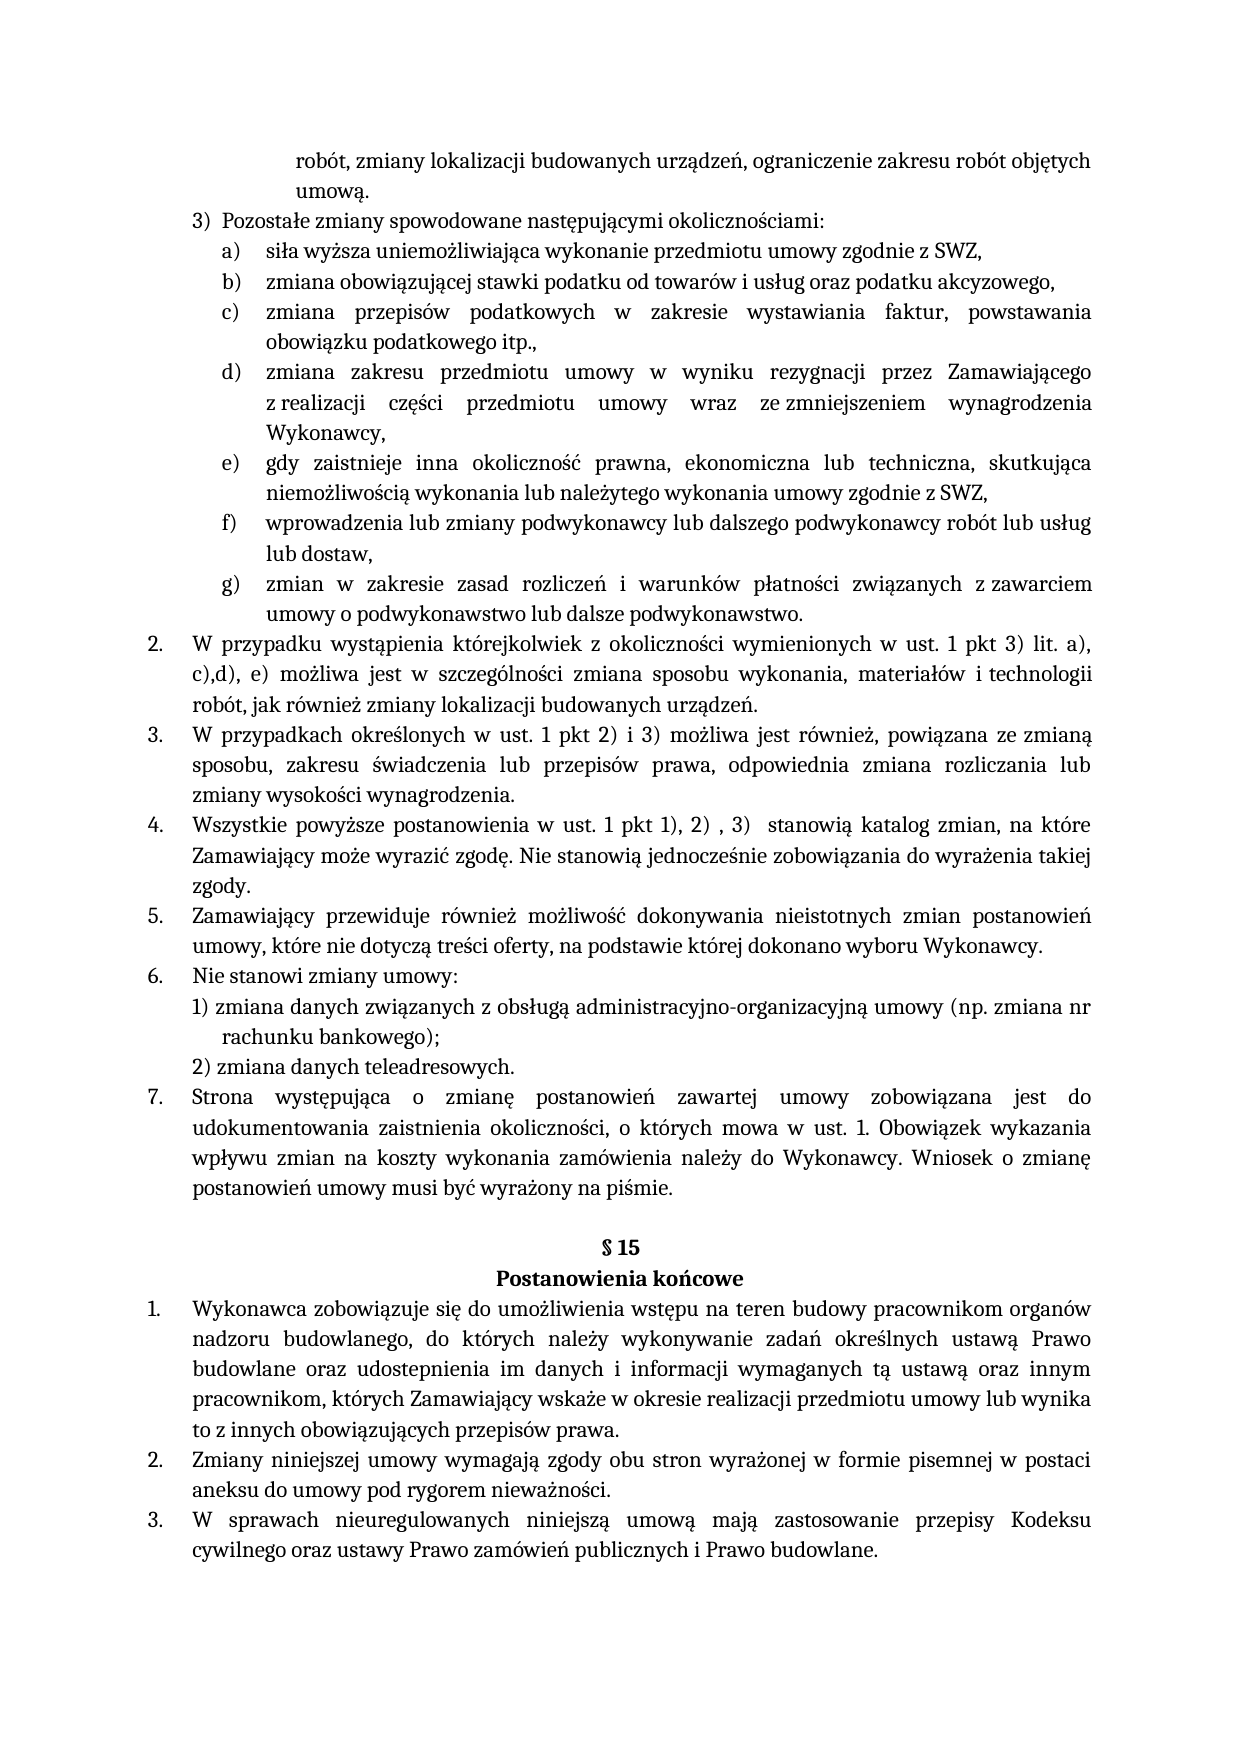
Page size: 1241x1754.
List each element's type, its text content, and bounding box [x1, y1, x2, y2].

list Pozostałe zmiany spowodowane następującymi okolicznościami: [192, 208, 1092, 234]
list W przypadku wystąpienia którejkolwiek z okoliczności wymienionych w ust. 1 pkt 3) lit. a), c),d), e) możliwa jest w szczególności zmiana sposobu wykonania, materiałów i technologii robót, jak również zmiany lokalizacji budowanych urządzeń. [148, 631, 1092, 718]
list zmian w zakresie zasad rozliczeń i warunków płatności związanych z zawarciem umowy o podwykonawstwo lub dalsze podwykonawstwo. [222, 571, 1092, 627]
list 2) zmiana danych teleadresowych. [192, 1054, 1092, 1080]
list W sprawach nieuregulowanych niniejszą umową mają zastosowanie przepisy Kodeksu cywilnego oraz ustawy Prawo zamówień publicznych i Prawo budowlane. [148, 1507, 1092, 1564]
list wprowadzenia lub zmiany podwykonawcy lub dalszego podwykonawcy robót lub usług lub dostaw, [222, 510, 1092, 567]
text § 15 [148, 1235, 1092, 1262]
text Postanowienia końcowe [148, 1265, 1092, 1292]
list zmiana przepisów podatkowych w zakresie wystawiania faktur, powstawania obowiązku podatkowego itp., [222, 299, 1092, 355]
list W przypadkach określonych w ust. 1 pkt 2) i 3) możliwa jest również, powiązana ze zmianą sposobu, zakresu świadczenia lub przepisów prawa, odpowiednia zmiana rozliczania lub zmiany wysokości wynagrodzenia. [148, 722, 1092, 808]
list Strona występująca o zmianę postanowień zawartej umowy zobowiązana jest do udokumentowania zaistnienia okoliczności, o których mowa w ust. 1. Obowiązek wykazania wpływu zmian na koszty wykonania zamówienia należy do Wykonawcy. Wniosek o zmianę postanowień umowy musi być wyrażony na piśmie. [148, 1084, 1092, 1201]
list Zamawiający przewiduje również możliwość dokonywania nieistotnych zmian postanowień umowy, które nie dotyczą treści oferty, na podstawie której dokonano wyboru Wykonawcy. [148, 903, 1092, 959]
list Wykonawca zobowiązuje się do umożliwienia wstępu na teren budowy pracownikom organów nadzoru budowlanego, do których należy wykonywanie zadań określnych ustawą Prawo budowlane oraz udostepnienia im danych i informacji wymaganych tą ustawą oraz innym pracownikom, których Zamawiający wskaże w okresie realizacji przedmiotu umowy lub wynika to z innych obowiązujących przepisów prawa. [148, 1296, 1092, 1443]
list gdy zaistnieje inna okoliczność prawna, ekonomiczna lub techniczna, skutkująca niemożliwością wykonania lub należytego wykonania umowy zgodnie z SWZ, [222, 450, 1092, 506]
list Nie stanowi zmiany umowy: [148, 963, 1092, 990]
list zmiana zakresu przedmiotu umowy w wyniku rezygnacji przez Zamawiającego z realizacji części przedmiotu umowy wraz ze zmniejszeniem wynagrodzenia Wykonawcy, [222, 359, 1092, 446]
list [266, 148, 1092, 204]
list 1) zmiana danych związanych z obsługą administracyjno-organizacyjną umowy (np. zmiana nr rachunku bankowego); [192, 993, 1092, 1050]
list Zmiany niniejszej umowy wymagają zgody obu stron wyrażonej w formie pisemnej w postaci aneksu do umowy pod rygorem nieważności. [148, 1447, 1092, 1503]
list Wszystkie powyższe postanowienia w ust. 1 pkt 1), 2) , 3) stanowią katalog zmian, na które Zamawiający może wyrazić zgodę. Nie stanowią jednocześnie zobowiązania do wyrażenia takiej zgody. [148, 812, 1092, 899]
list zmiana obowiązującej stawki podatku od towarów i usług oraz podatku akcyzowego, [222, 268, 1092, 295]
list siła wyższa uniemożliwiająca wykonanie przedmiotu umowy zgodnie z SWZ, [222, 238, 1092, 265]
